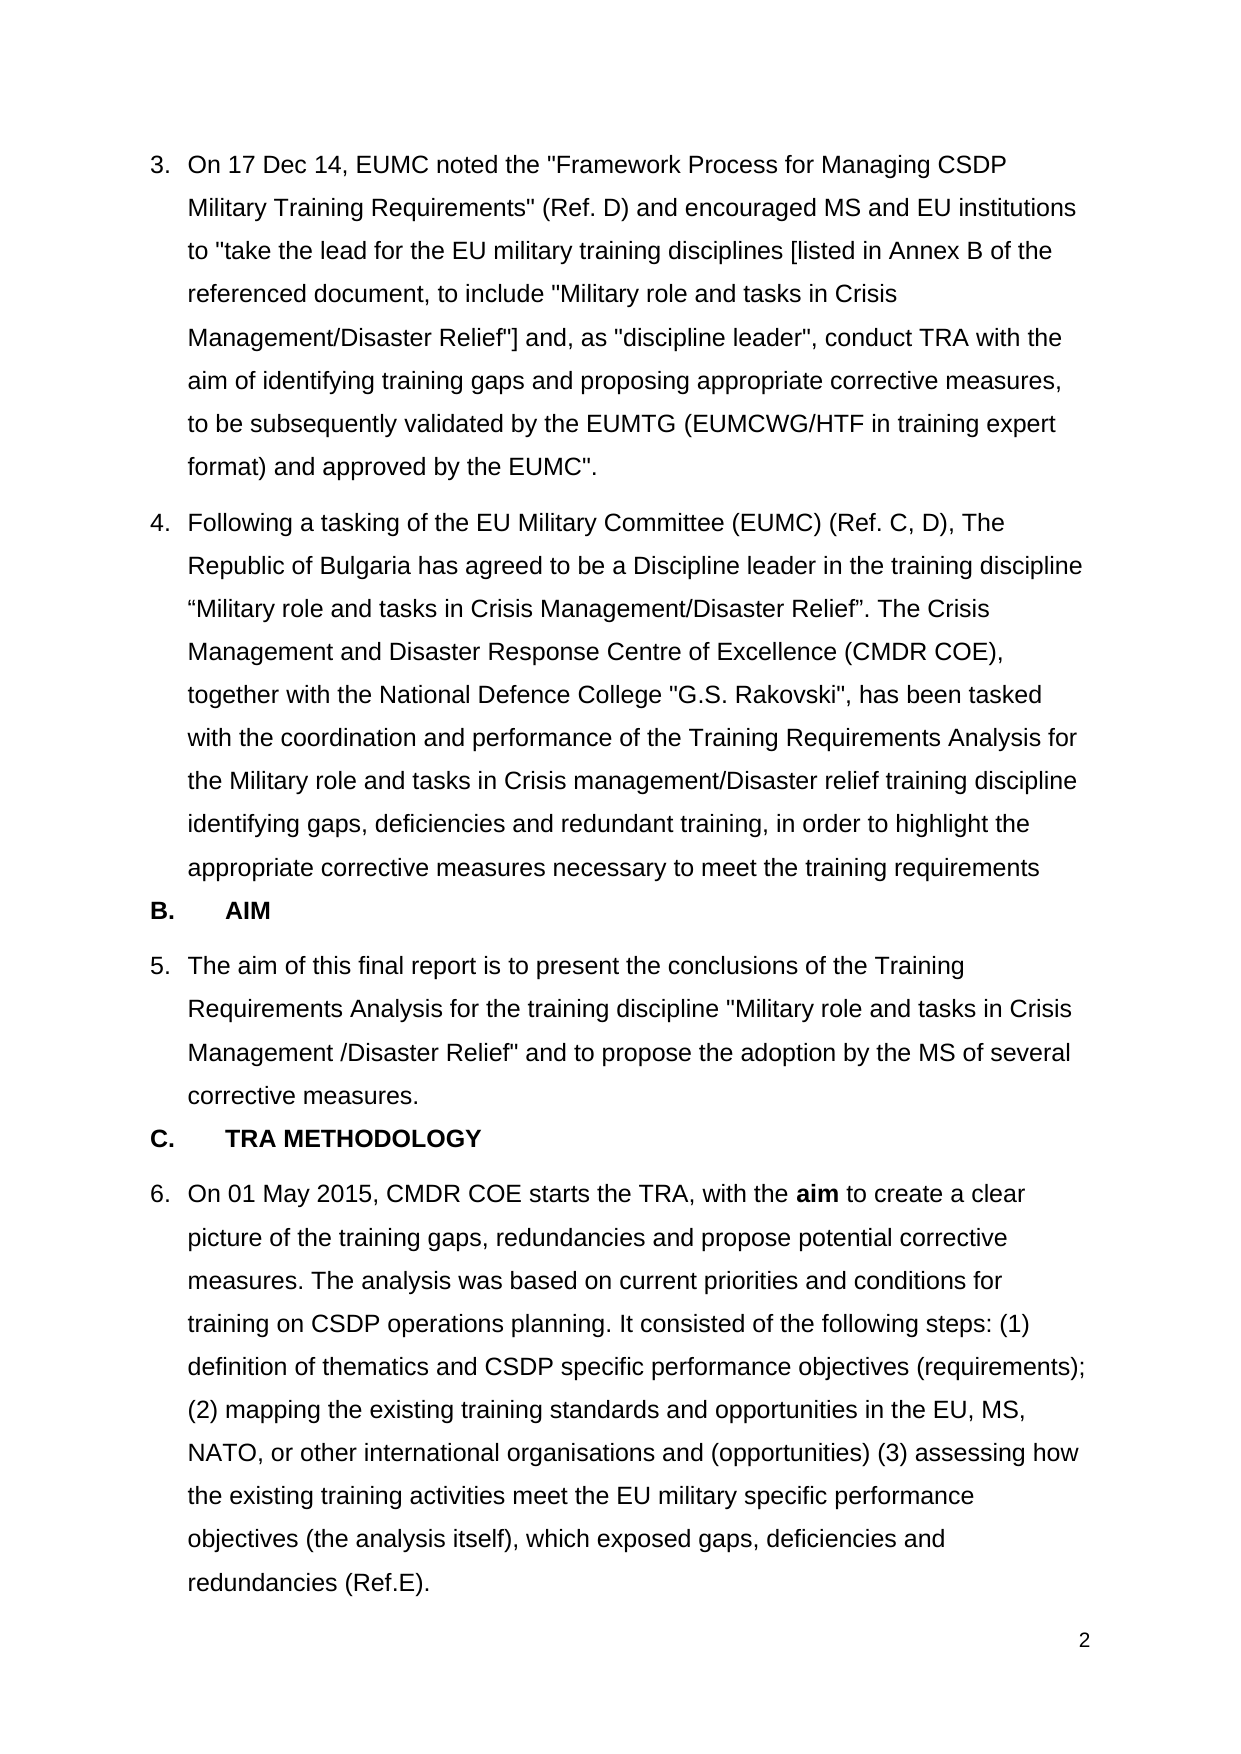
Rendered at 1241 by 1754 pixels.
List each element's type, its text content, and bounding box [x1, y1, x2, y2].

list The aim of this final report is to present the conclusions of the Training Requirements Analysis for the training discipline "Military role and tasks in Crisis Management /Disaster Relief" and to propose the adoption by the MS of several corrective measures. [150, 951, 1090, 1109]
text B. AIM [150, 896, 1090, 924]
text C. TRA METHODOLOGY [150, 1124, 1090, 1152]
list Following a tasking of the EU Military Committee (EUMC) (Ref. C, D), The Republic of Bulgaria has agreed to be a Discipline leader in the training discipline “Military role and tasks in Crisis Management/Disaster Relief”. The Crisis Management and Disaster Response Centre of Excellence (CMDR COE), together with the National Defence College "G.S. Rakovski", has been tasked with the coordination and performance of the Training Requirements Analysis for the Military role and tasks in Crisis management/Disaster relief training discipline identifying gaps, deficiencies and redundant training, in order to highlight the appropriate corrective measures necessary to meet the training requirements [150, 507, 1090, 881]
list On 01 May 2015, CMDR COE starts the TRA, with the aim to create a clear picture of the training gaps, redundancies and propose potential corrective measures. The analysis was based on current priorities and conditions for training on CSDP operations planning. It consisted of the following steps: (1) definition of thematics and CSDP specific performance objectives (requirements); (2) mapping the existing training standards and opportunities in the EU, MS, NATO, or other international organisations and (opportunities) (3) assessing how the existing training activities meet the EU military specific performance objectives (the analysis itself), which exposed gaps, deficiencies and redundancies (Ref.E). [150, 1179, 1090, 1596]
list On 17 Dec 14, EUMC noted the "Framework Process for Managing CSDP Military Training Requirements" (Ref. D) and encouraged MS and EU institutions to "take the lead for the EU military training disciplines [listed in Annex B of the referenced document, to include "Military role and tasks in Crisis Management/Disaster Relief"] and, as "discipline leader", conduct TRA with the aim of identifying training gaps and proposing appropriate corrective measures, to be subsequently validated by the EUMTG (EUMCWG/HTF in training expert format) and approved by the EUMC". [150, 150, 1090, 481]
